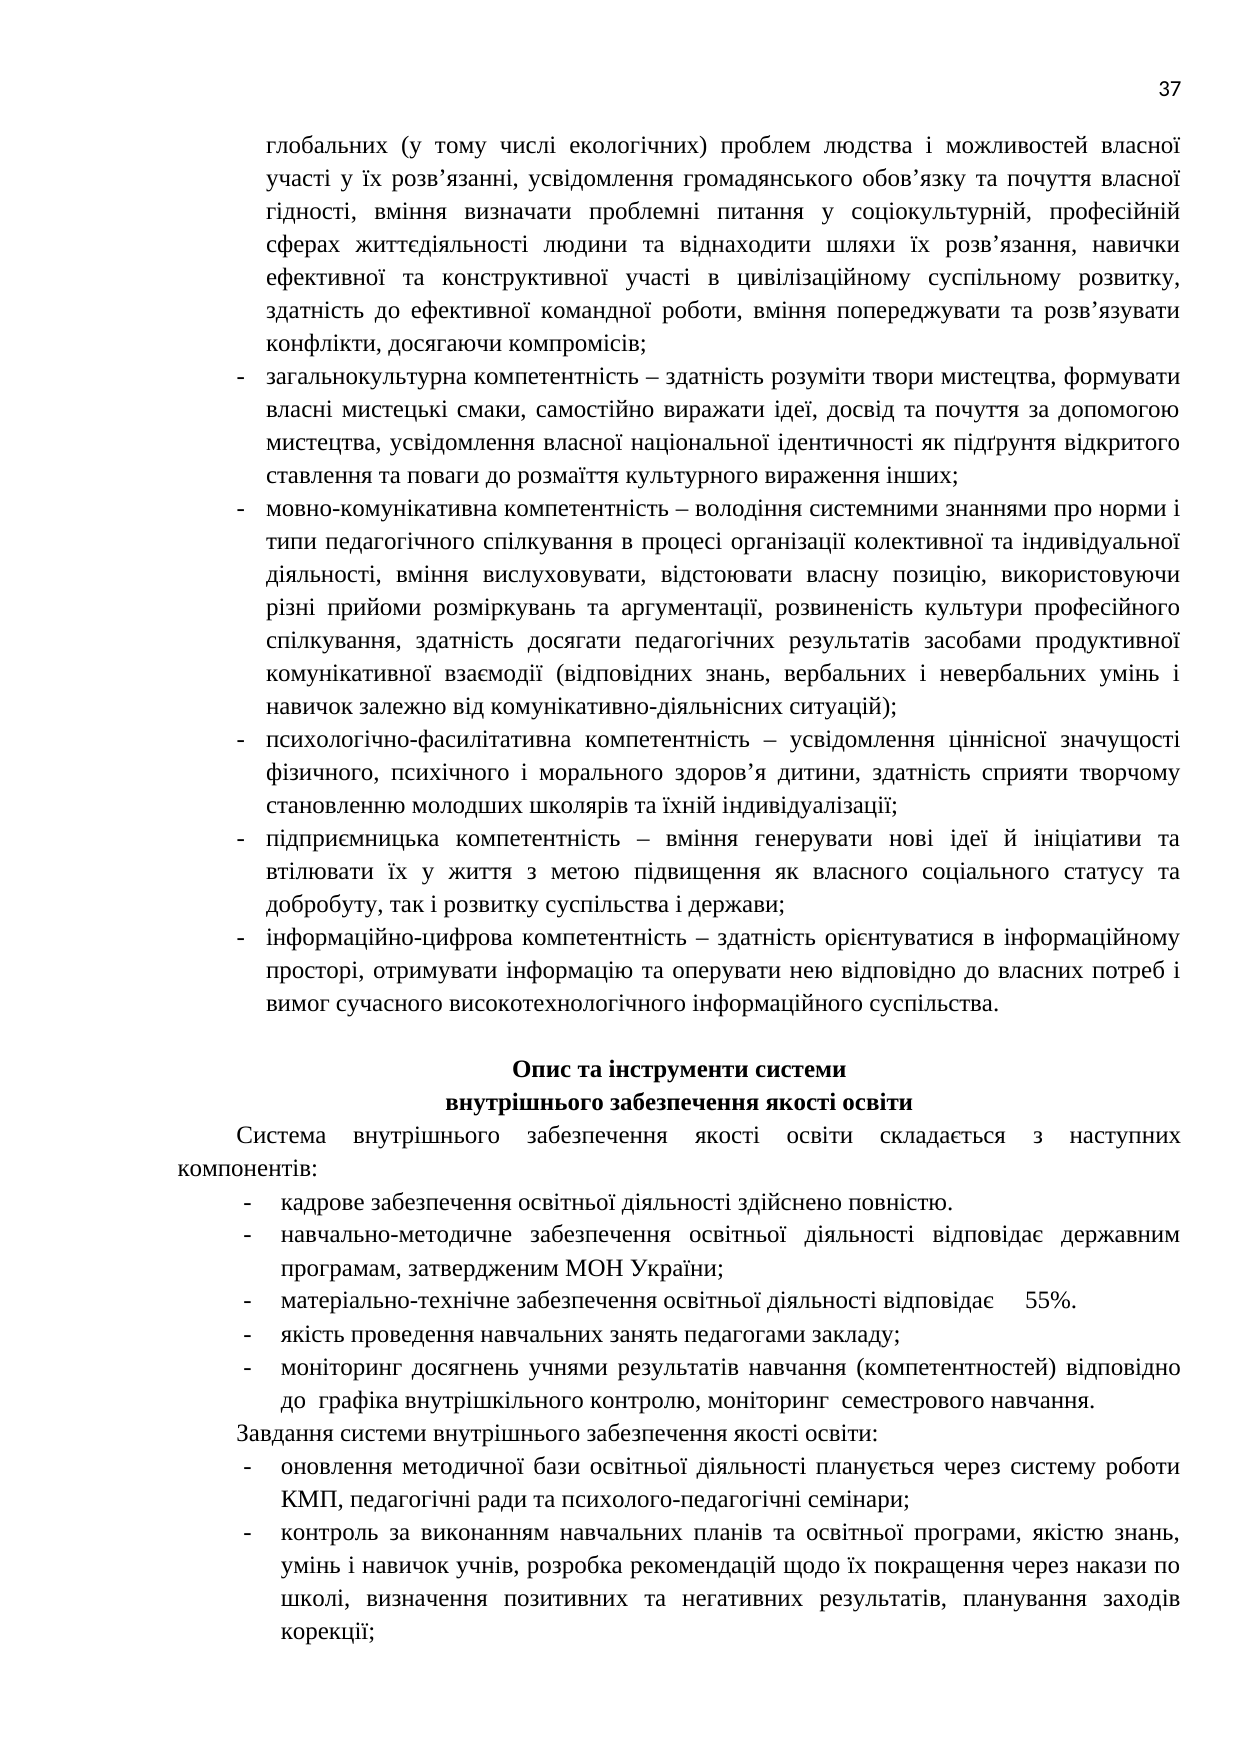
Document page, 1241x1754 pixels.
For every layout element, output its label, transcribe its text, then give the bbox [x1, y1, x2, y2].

text Завдання системи внутрішнього забезпечення якості освіти: [177, 1418, 1181, 1446]
text внутрішнього забезпечення якості освіти [177, 1087, 1181, 1116]
text Опис та інструменти системи [177, 1054, 1181, 1083]
list матеріально-технічне забезпечення освітньої діяльності відповідає 55%. [243, 1286, 1181, 1314]
list загальнокультурна компетентність – здатність розуміти твори мистецтва, формувати власні мистецькі смаки, самостійно виражати ідеї, досвід та почуття за допомогою мистецтва, усвідомлення власної національної ідентичності як підґрунтя відкритого ставлення та поваги до розмаїття культурного вираження інших; [236, 361, 1181, 489]
list кадрове забезпечення освітньої діяльності здійснено повністю. [243, 1187, 1181, 1215]
list моніторинг досягнень учнями результатів навчання (компетентностей) відповідно до графіка внутрішкільного контролю, моніторинг семестрового навчання. [243, 1352, 1181, 1413]
list якість проведення навчальних занять педагогами закладу; [243, 1319, 1181, 1347]
list навчально-методичне забезпечення освітньої діяльності відповідає державним програмам, затвердженим МОН України; [243, 1219, 1181, 1281]
list контроль за виконанням навчальних планів та освітньої програми, якістю знань, умінь і навичок учнів, розробка рекомендацій щодо їх покращення через накази по школі, визначення позитивних та негативних результатів, планування заходів корекції; [243, 1517, 1181, 1644]
list мовно-комунікативна компетентність – володіння системними знаннями про норми і типи педагогічного спілкування в процесі організації колективної та індивідуальної діяльності, вміння вислуховувати, відстоювати власну позицію, використовуючи різні прийоми розміркувань та аргументації, розвиненість культури професійного спілкування, здатність досягати педагогічних результатів засобами продуктивної комунікативної взаємодії (відповідних знань, вербальних і невербальних умінь і навичок залежно від комунікативно-діяльнісних ситуацій); [236, 493, 1181, 720]
list інформаційно-цифрова компетентність – здатність орієнтуватися в інформаційному просторі, отримувати інформацію та оперувати нею відповідно до власних потреб і вимог сучасного високотехнологічного інформаційного суспільства. [236, 922, 1181, 1017]
text Система внутрішнього забезпечення якості освіти складається з наступних компонентів: [177, 1121, 1181, 1182]
list психологічно-фасилітативна компетентність – усвідомлення ціннісної значущості фізичного, психічного і морального здоров’я дитини, здатність сприяти творчому становленню молодших школярів та їхній індивідуалізації; [236, 724, 1181, 819]
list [236, 130, 1181, 357]
list підприємницька компетентність – вміння генерувати нові ідеї й ініціативи та втілювати їх у життя з метою підвищення як власного соціального статусу та добробуту, так і розвитку суспільства і держави; [236, 823, 1181, 918]
list оновлення методичної бази освітньої діяльності планується через систему роботи КМП, педагогічні ради та психолого-педагогічні семінари; [243, 1451, 1181, 1512]
